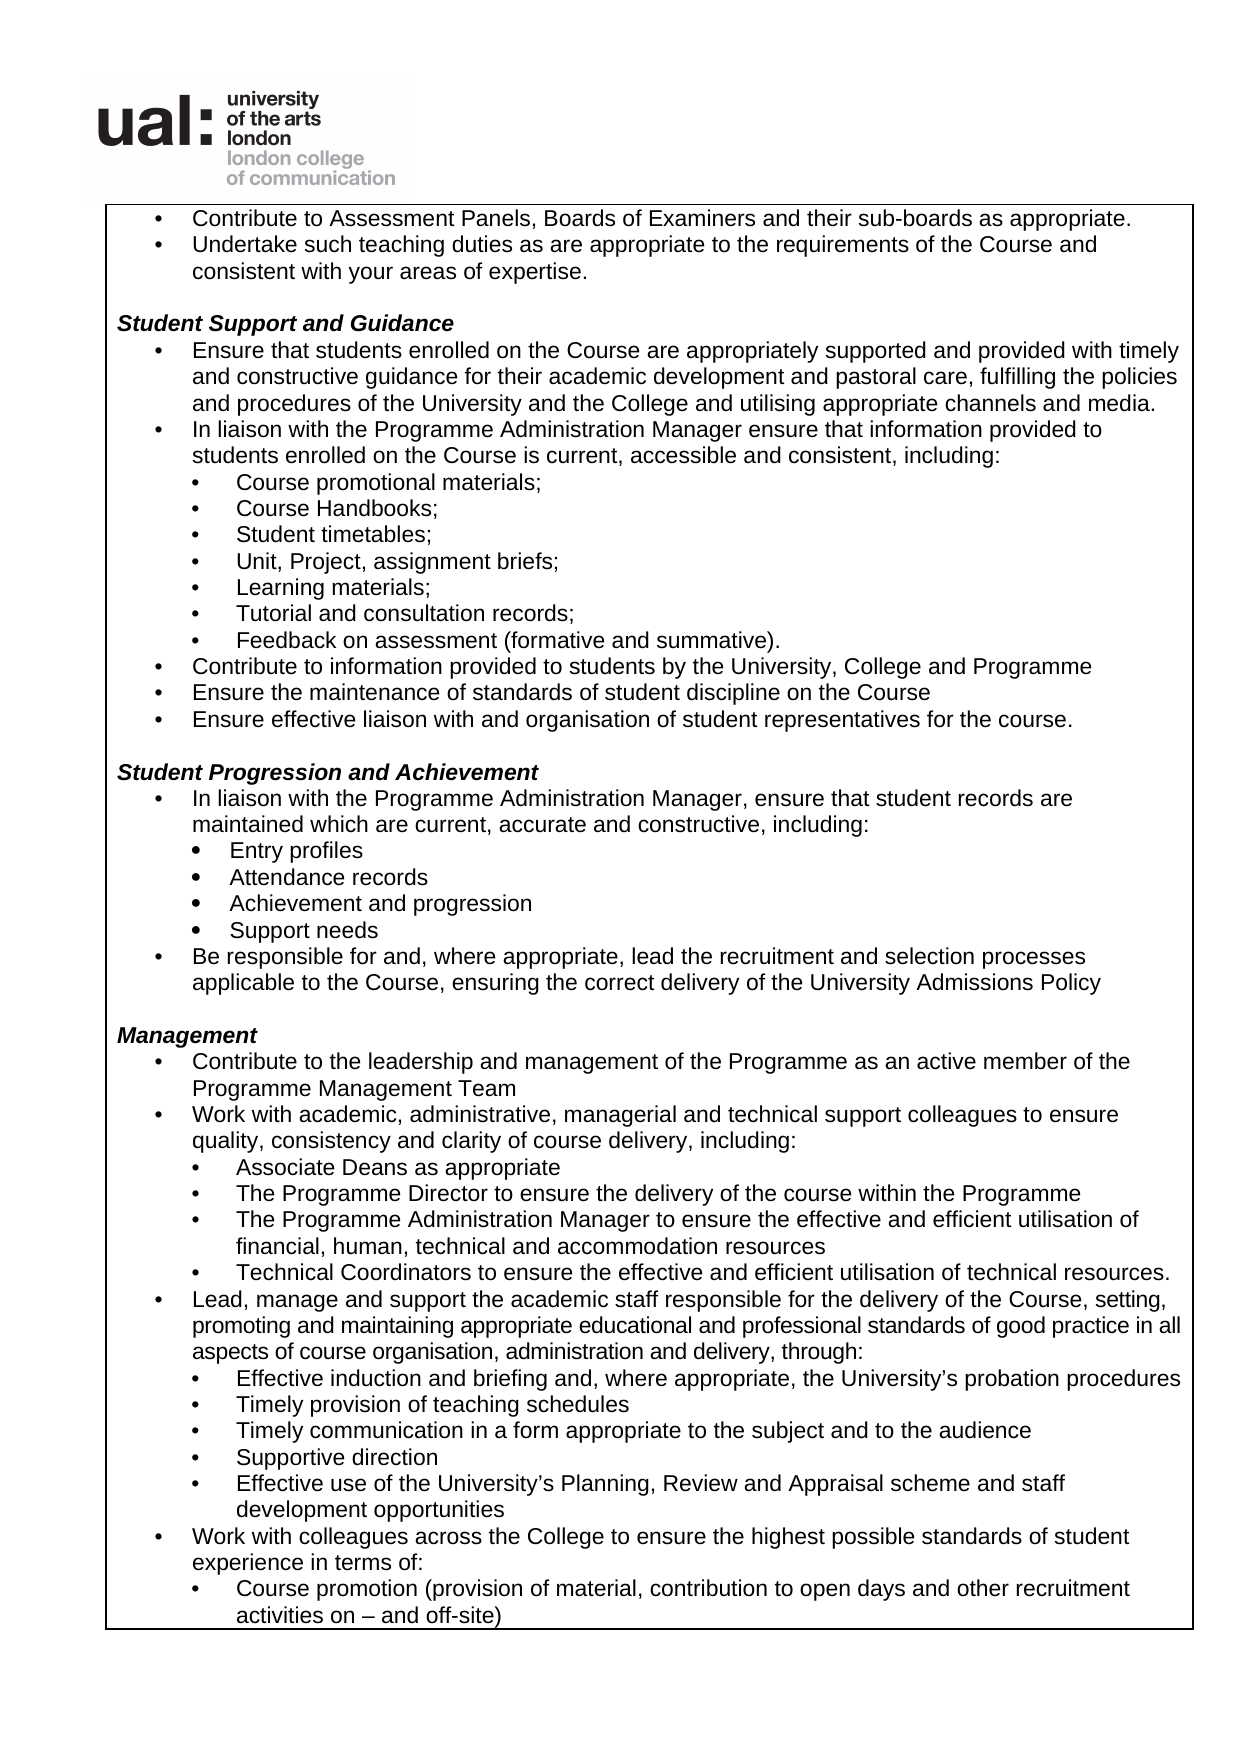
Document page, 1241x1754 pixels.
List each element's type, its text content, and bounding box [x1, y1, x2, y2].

picture [85, 73, 409, 204]
